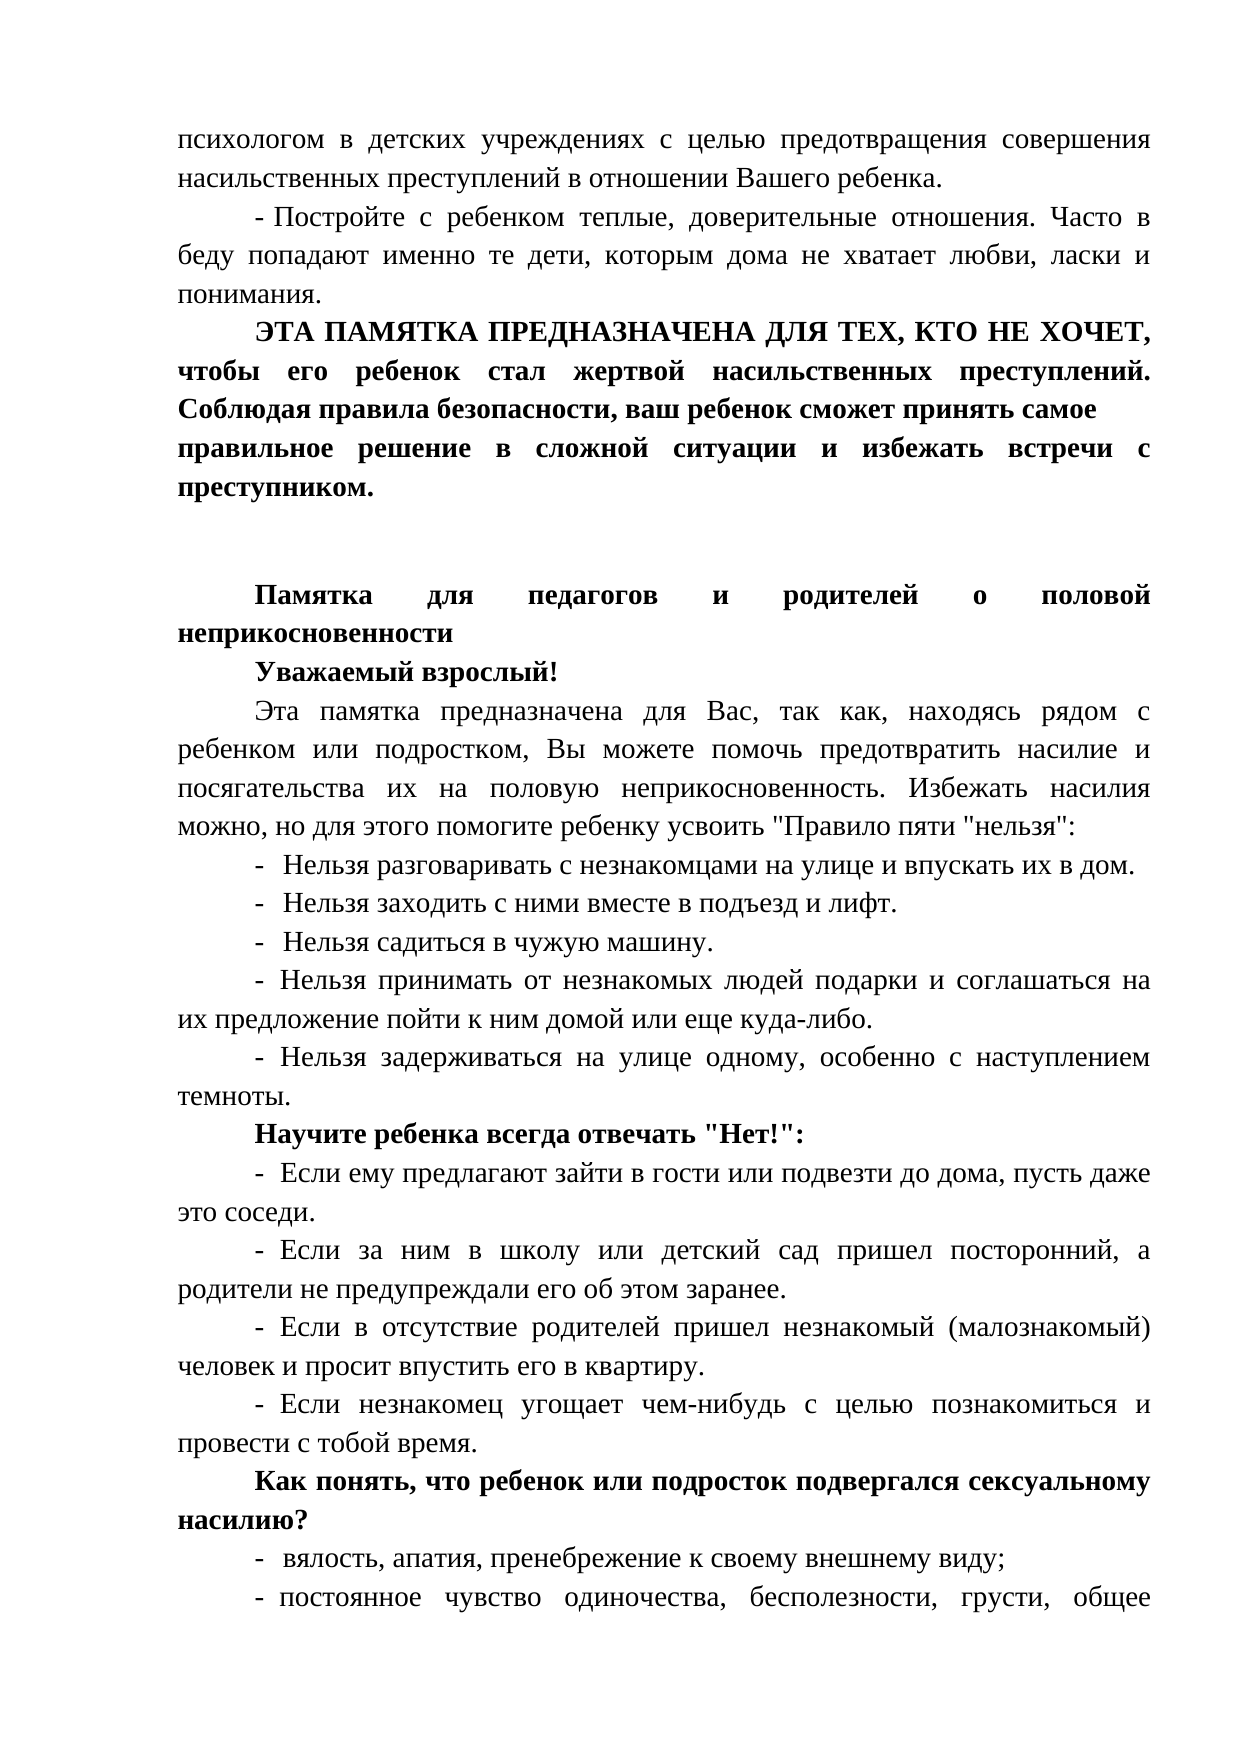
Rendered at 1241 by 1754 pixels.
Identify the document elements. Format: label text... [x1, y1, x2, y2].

list Постройте с ребенком теплые, доверительные отношения. Часто в беду попадают именно те дети, которым дома не хватает любви, ласки и понимания. [177, 195, 1152, 311]
list Нельзя задерживаться на улице одному, особенно с наступлением темноты. [177, 1036, 1152, 1113]
list Нельзя садиться в чужую машину. [177, 920, 1152, 959]
text Эта памятка предназначена для Вас, так как, находясь рядом с ребенком или подростком, Вы можете помочь предотвратить насилие и посягательства их на половую неприкосновенность. Избежать насилия можно, но для этого помогите ребенку усвоить "Правило пяти "нельзя": [177, 689, 1152, 843]
text Памятка для педагогов и родителей о половой неприкосновенности [177, 573, 1152, 651]
list Нельзя принимать от незнакомых людей подарки и соглашаться на их предложение пойти к ним домой или еще куда-либо. [177, 959, 1152, 1036]
text правильное решение в сложной ситуации и избежать встречи с преступником. [177, 426, 1152, 504]
list Если за ним в школу или детский сад пришел посторонний, а родители не предупреждали его об этом заранее. [177, 1229, 1152, 1306]
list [177, 1576, 1152, 1614]
list Если незнакомец угощает чем-нибудь с целью познакомиться и провести с тобой время. [177, 1383, 1152, 1460]
list Если в отсутствие родителей пришел незнакомый (малознакомый) человек и просит впустить его в квартиру. [177, 1306, 1152, 1383]
text Как понять, что ребенок или подросток подвергался сексуальному насилию? [177, 1460, 1152, 1537]
list Нельзя разговаривать с незнакомцами на улице и впускать их в дом. [177, 843, 1152, 882]
list Если ему предлагают зайти в гости или подвезти до дома, пусть даже это соседи. [177, 1152, 1152, 1229]
list вялость, апатия, пренебрежение к своему внешнему виду; [177, 1537, 1152, 1576]
text ЭТА ПАМЯТКА ПРЕДНАЗНАЧЕНА ДЛЯ ТЕХ, КТО НЕ ХОЧЕТ, чтобы его ребенок стал жертвой насильственных преступлений. Соблюдая правила безопасности, ваш ребенок сможет принять самое [177, 311, 1152, 426]
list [177, 118, 1152, 195]
text Научите ребенка всегда отвечать "Нет!": [177, 1113, 1152, 1152]
text Уважаемый взрослый! [177, 651, 1152, 689]
list Нельзя заходить с ними вместе в подъезд и лифт. [177, 882, 1152, 920]
